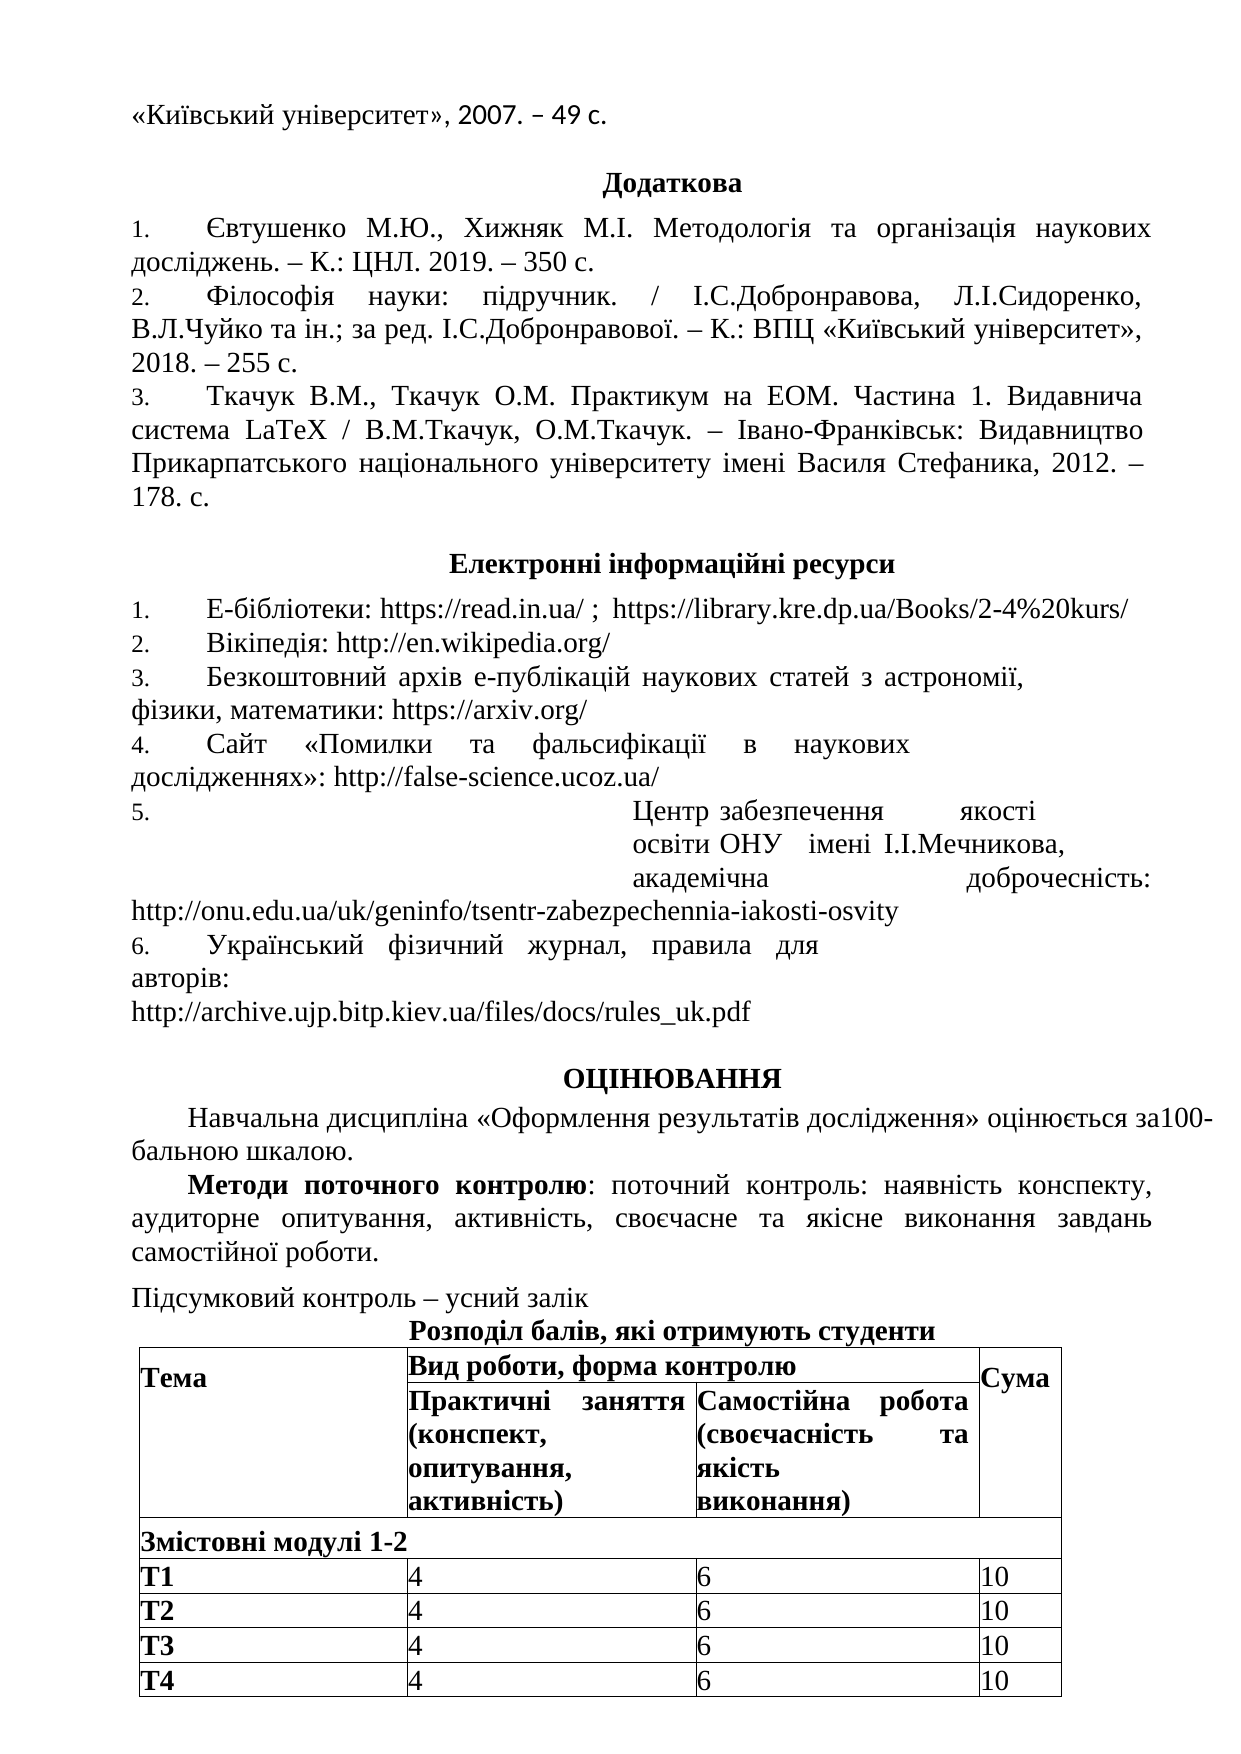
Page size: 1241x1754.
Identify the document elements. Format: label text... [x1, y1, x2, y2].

table_cell 6 [697, 1628, 979, 1662]
table_cell Т1 [140, 1559, 407, 1592]
list Філософія науки: підручник. / І.С.Добронравова, Л.І.Сидоренко, В.Л.Чуйко та ін.; за ред. І.С.Добронравової. – К.: ВПЦ «Київський університет», 2018. – 255 с. [131, 278, 1143, 378]
table_cell 10 [980, 1559, 1061, 1592]
table_cell 4 [408, 1594, 696, 1627]
table_cell 6 [697, 1663, 979, 1696]
list Сайт «Помилки та фальсифікації в наукових дослідженнях»: http://false-science.ucoz.ua/ [131, 726, 911, 793]
list Ткачук В.М., Ткачук О.М. Практикум на ЕОМ. Частина 1. Видавнича система LaTeX / В.М.Ткачук, О.М.Ткачук. – Івано-Франківськ: Видавництво Прикарпатського національного університету імені Василя Стефаника, 2012. – 178. с. [131, 378, 1143, 512]
table_cell Т3 [140, 1628, 407, 1662]
text ОЦІНЮВАННЯ [131, 1061, 1213, 1095]
table_cell 6 [697, 1594, 979, 1627]
table_cell 6 [697, 1559, 979, 1592]
table_cell 4 [408, 1628, 696, 1662]
table_cell Практичні заняття (конспект, опитування, активність) [408, 1383, 696, 1517]
list Е-бібліотеки: https://read.in.ua/ ; https://library.kre.dp.ua/Books/2-4%20kurs/ [131, 592, 1213, 625]
table_cell Т2 [140, 1594, 407, 1627]
list Вікіпедія: http://en.wikipedia.org/ [131, 625, 1213, 659]
table_cell Т4 [140, 1663, 407, 1696]
text Електронні інформаційні ресурси [131, 546, 1213, 579]
text Навчальна дисципліна «Оформлення результатів дослідження» оцінюється за100-бальною шкалою. [131, 1100, 1213, 1167]
text Методи поточного контролю: поточний контроль: наявність конспекту, аудиторне опитування, активність, своєчасне та якісне виконання завдань самостійної роботи. [131, 1167, 1152, 1267]
table_cell Самостійна робота (своєчасність та якість виконання) [697, 1383, 979, 1517]
text Додаткова [131, 165, 1213, 198]
table_cell 10 [980, 1594, 1061, 1627]
list Безкоштовний архів е-публікацій наукових статей з астрономії, фізики, математики: https://arxiv.org/ [131, 659, 1025, 726]
list Центр забезпечення якості освіти ОНУ імені І.І.Мечникова, академічна доброчесність: http://onu.edu.ua/uk/geninfo/tsentr-zabezpechennia-iakosti-osvity [131, 793, 1151, 927]
table_cell 10 [980, 1628, 1061, 1662]
table_header Сума [980, 1348, 1061, 1517]
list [131, 96, 1152, 131]
table_cell 4 [408, 1663, 696, 1696]
table_cell 4 [408, 1559, 696, 1592]
table_cell 10 [980, 1663, 1061, 1696]
list Євтушенко М.Ю., Хижняк М.І. Методологія та організація наукових досліджень. – К.: ЦНЛ. 2019. – 350 с. [131, 211, 1152, 278]
table_header Тема [140, 1348, 407, 1517]
text Розподіл балів, які отримують студенти [131, 1313, 1213, 1347]
list Український фізичний журнал, правила для авторів: http://archive.ujp.bitp.kiev.ua/files/docs/rules_uk.pdf [131, 927, 819, 1028]
table_cell Змістовні модулі 1-2 [140, 1518, 1061, 1558]
text Підсумковий контроль – усний залік [131, 1280, 1213, 1313]
table_header Вид роботи, форма контролю [408, 1348, 979, 1382]
